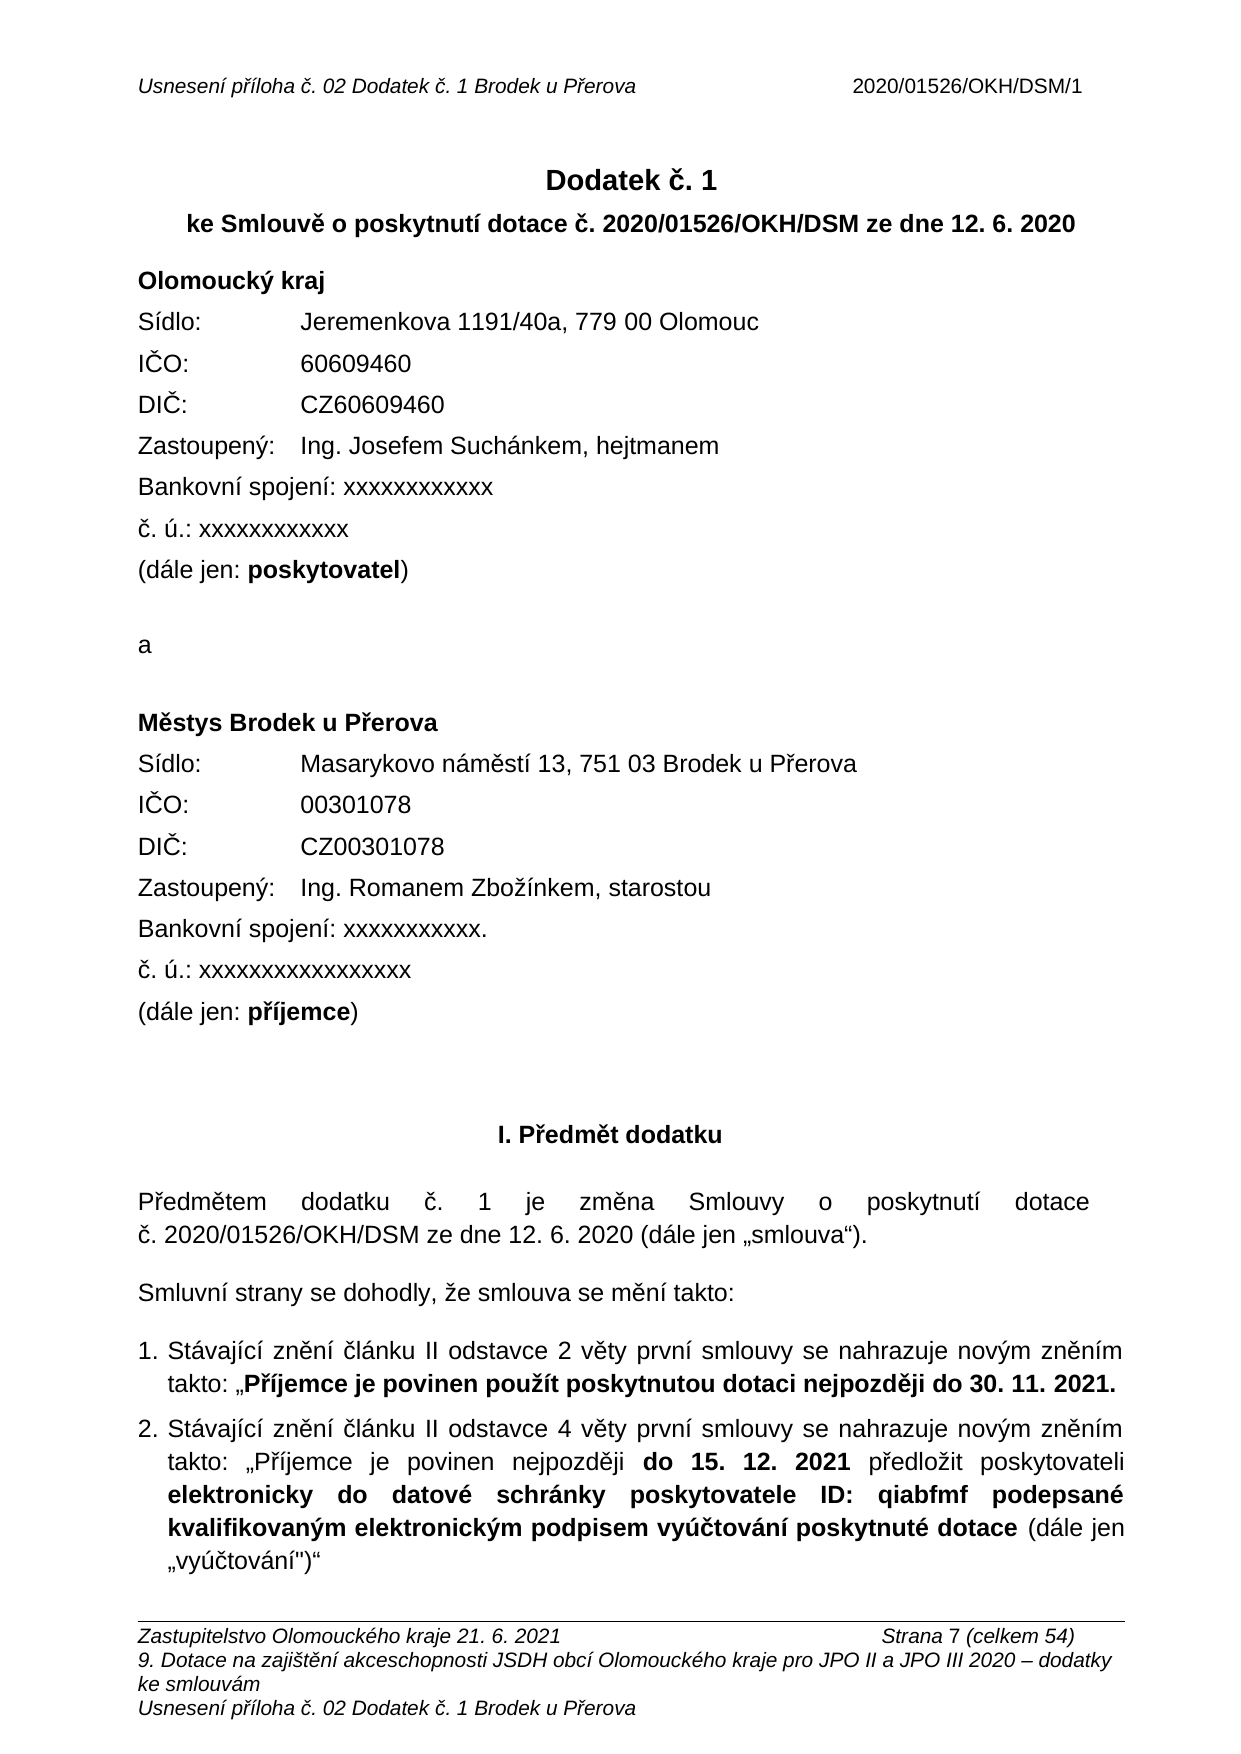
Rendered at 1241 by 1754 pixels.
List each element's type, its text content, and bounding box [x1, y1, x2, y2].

text (dále jen: poskytovatel) [138, 555, 1125, 583]
list Stávající znění článku II odstavce 4 věty první smlouvy se nahrazuje novým zněním takto: „Příjemce je povinen nejpozději do 15. 12. 2021 předložit poskytovateli elektronicky do datové schránky poskytovatele ID: qiabfmf podepsané kvalifikovaným elektronickým podpisem vyúčtování poskytnuté dotace (dále jen „vyúčtování")“ [138, 1414, 1125, 1575]
text Bankovní spojení: xxxxxxxxxxx. [138, 914, 1125, 943]
text I. Předmět dodatku [138, 1120, 1125, 1149]
text (dále jen: příjemce) [138, 997, 1125, 1025]
text ke Smlouvě o poskytnutí dotace č. 2020/01526/OKH/DSM ze dne 12. 6. 2020 [138, 208, 1125, 237]
text Sídlo: Masarykovo náměstí 13, 751 03 Brodek u Přerova [138, 749, 1125, 778]
text Smluvní strany se dohodly, že smlouva se mění takto: [138, 1278, 1125, 1306]
text Sídlo: Jeremenkova 1191/40a, 779 00 Olomouc [138, 307, 1125, 336]
text a [138, 630, 1125, 659]
list Stávající znění článku II odstavce 2 věty první smlouvy se nahrazuje novým zněním takto: „Příjemce je povinen použít poskytnutou dotaci nejpozději do 30. 11. 2021. [138, 1336, 1125, 1397]
text DIČ: CZ60609460 [138, 390, 1125, 418]
text IČO: 00301078 [138, 790, 1125, 819]
text Dodatek č. 1 [138, 162, 1125, 196]
text č. ú.: xxxxxxxxxxxxxxxxx [138, 955, 1125, 984]
text č. ú.: xxxxxxxxxxxx [138, 513, 1125, 542]
text Zastoupený: Ing. Josefem Suchánkem, hejtmanem [138, 431, 1125, 460]
text Zastoupený: Ing. Romanem Zbožínkem, starostou [138, 873, 1125, 902]
text Předmětem dodatku č. 1 je změna Smlouvy o poskytnutí dotace č. 2020/01526/OKH/DSM ze dne 12. 6. 2020 (dále jen „smlouva“). [138, 1187, 1125, 1248]
text Městys Brodek u Přerova [138, 708, 1125, 737]
text IČO: 60609460 [138, 348, 1125, 377]
text Olomoucký kraj [138, 266, 1125, 295]
text DIČ: CZ00301078 [138, 832, 1125, 860]
text Bankovní spojení: xxxxxxxxxxxx [138, 472, 1125, 501]
